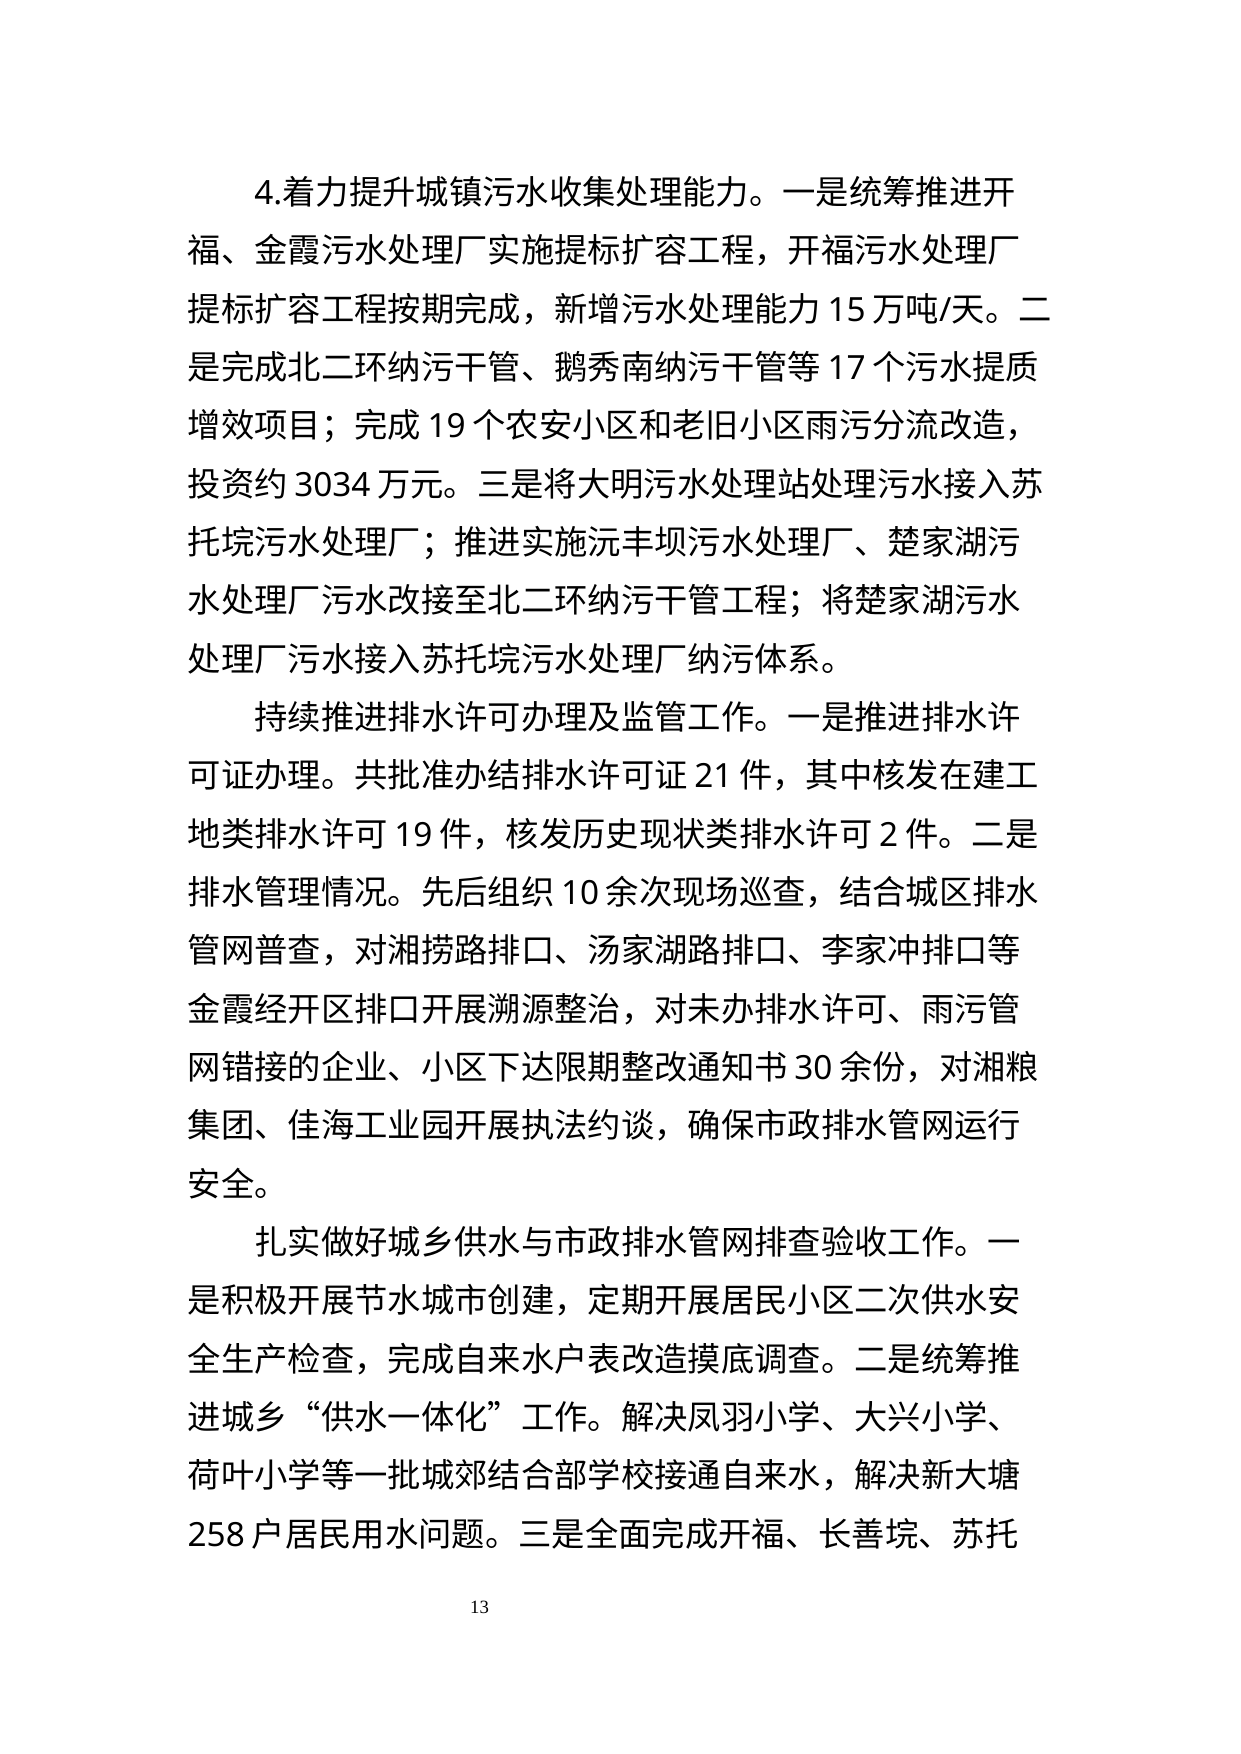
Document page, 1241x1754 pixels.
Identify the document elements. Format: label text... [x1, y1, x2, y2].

text 持续推进排水许可办理及监管工作。一是推进排水许可证办理。共批准办结排水许可证21件，其中核发在建工地类排水许可19件，核发历史现状类排水许可2件。二是排水管理情况。先后组织10余次现场巡查，结合城区排水管网普查，对湘捞路排口、汤家湖路排口、李家冲排口等金霞经开区排口开展溯源整治，对未办排水许可、雨污管网错接的企业、小区下达限期整改通知书30余份，对湘粮集团、佳海工业园开展执法约谈，确保市政排水管网运行安全。 [187, 683, 1053, 1208]
text 4.着力提升城镇污水收集处理能力。一是统筹推进开福、金霞污水处理厂实施提标扩容工程，开福污水处理厂提标扩容工程按期完成，新增污水处理能力15万吨/天。二是完成北二环纳污干管、鹅秀南纳污干管等17个污水提质增效项目；完成19个农安小区和老旧小区雨污分流改造，投资约3034万元。三是将大明污水处理站处理污水接入苏托垸污水处理厂；推进实施沅丰坝污水处理厂、楚家湖污水处理厂污水改接至北二环纳污干管工程；将楚家湖污水处理厂污水接入苏托垸污水处理厂纳污体系。 [187, 158, 1053, 683]
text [187, 1208, 1053, 1558]
